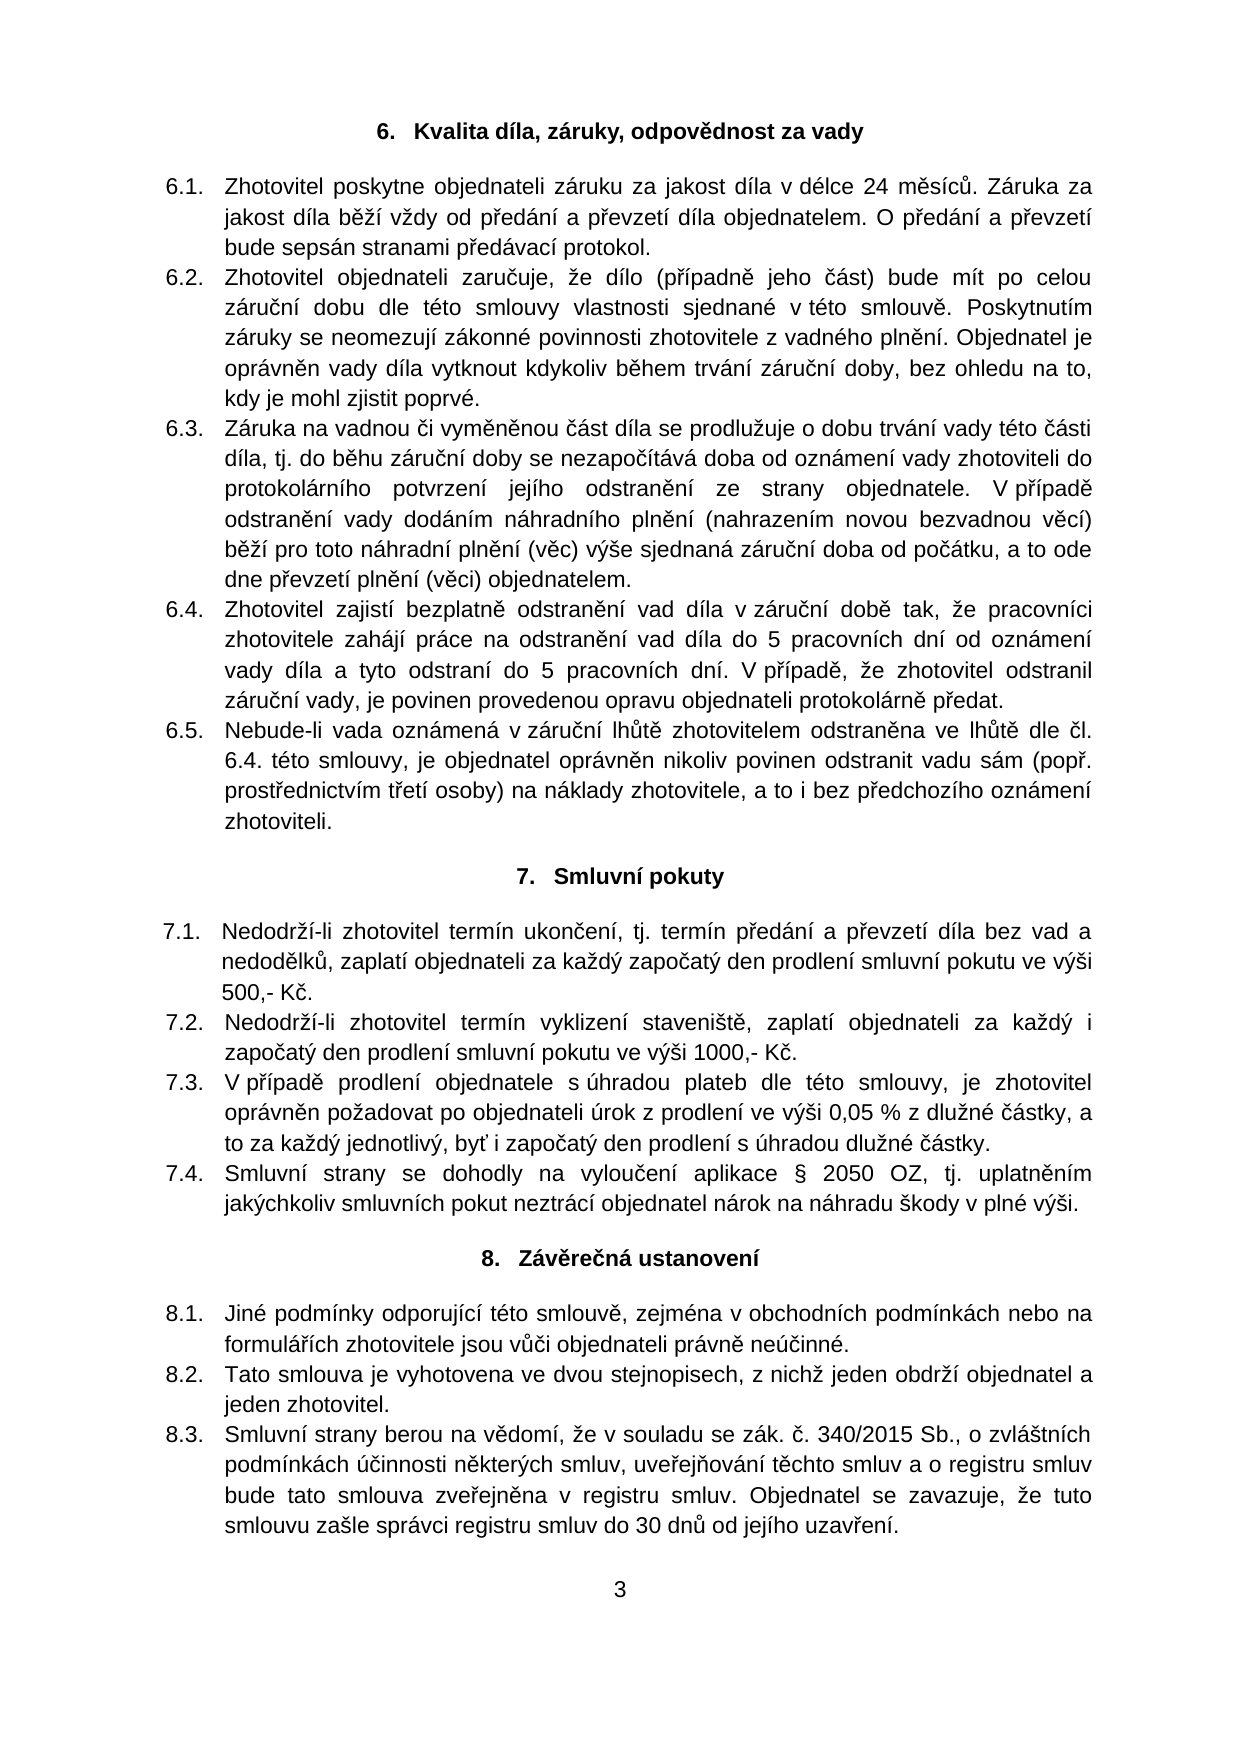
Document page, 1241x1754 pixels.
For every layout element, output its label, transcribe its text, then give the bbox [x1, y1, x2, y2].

subtitle Smluvní pokuty [148, 863, 1093, 889]
list Smluvní strany se dohodly na vyloučení aplikace § 2050 OZ, tj. uplatněním jakýchkoliv smluvních pokut neztrácí objednatel nárok na náhradu škody v plné výši. [165, 1160, 1093, 1216]
list Zhotovitel poskytne objednateli záruku za jakost díla v délce 24 měsíců. Záruka za jakost díla běží vždy od předání a převzetí díla objednatelem. O předání a převzetí bude sepsán stranami předávací protokol. [165, 173, 1093, 260]
list Zhotovitel zajistí bezplatně odstranění vad díla v záruční době tak, že pracovníci zhotovitele zahájí práce na odstranění vad díla do 5 pracovních dní od oznámení vady díla a tyto odstraní do 5 pracovních dní. V případě, že zhotovitel odstranil záruční vady, je povinen provedenou opravu objednateli protokolárně předat. [165, 596, 1093, 713]
list Nedodrží-li zhotovitel termín vyklizení staveniště, zaplatí objednateli za každý i započatý den prodlení smluvní pokutu ve výši 1000,- Kč. [165, 1009, 1093, 1065]
list Smluvní strany berou na vědomí, že v souladu se zák. č. 340/2015 Sb., o zvláštních podmínkách účinnosti některých smluv, uveřejňování těchto smluv a o registru smluv bude tato smlouva zveřejněna v registru smluv. Objednatel se zavazuje, že tuto smlouvu zašle správci registru smluv do 30 dnů od jejího uzavření. [165, 1421, 1093, 1538]
list Zhotovitel objednateli zaručuje, že dílo (případně jeho část) bude mít po celou záruční dobu dle této smlouvy vlastnosti sjednané v této smlouvě. Poskytnutím záruky se neomezují zákonné povinnosti zhotovitele z vadného plnění. Objednatel je oprávněn vady díla vytknout kdykoliv během trvání záruční doby, bez ohledu na to, kdy je mohl zjistit poprvé. [165, 264, 1093, 411]
list Záruka na vadnou či vyměněnou část díla se prodlužuje o dobu trvání vady této části díla, tj. do běhu záruční doby se nezapočítává doba od oznámení vady zhotoviteli do protokolárního potvrzení jejího odstranění ze strany objednatele. V případě odstranění vady dodáním náhradního plnění (nahrazením novou bezvadnou věcí) běží pro toto náhradní plnění (věc) výše sjednaná záruční doba od počátku, a to ode dne převzetí plnění (věci) objednatelem. [165, 415, 1093, 592]
list V případě prodlení objednatele s úhradou plateb dle této smlouvy, je zhotovitel oprávněn požadovat po objednateli úrok z prodlení ve výši 0,05 % z dlužné částky, a to za každý jednotlivý, byť i započatý den prodlení s úhradou dlužné částky. [165, 1069, 1093, 1156]
subtitle Závěrečná ustanovení [148, 1245, 1093, 1272]
subtitle Kvalita díla, záruky, odpovědnost za vady [148, 118, 1093, 144]
list Tato smlouva je vyhotovena ve dvou stejnopisech, z nichž jeden obdrží objednatel a jeden zhotovitel. [165, 1361, 1093, 1417]
list Jiné podmínky odporující této smlouvě, zejména v obchodních podmínkách nebo na formulářích zhotovitele jsou vůči objednateli právně neúčinné. [165, 1300, 1093, 1357]
list Nebude-li vada oznámená v záruční lhůtě zhotovitelem odstraněna ve lhůtě dle čl. 6.4. této smlouvy, je objednatel oprávněn nikoliv povinen odstranit vadu sám (popř. prostřednictvím třetí osoby) na náklady zhotovitele, a to i bez předchozího oznámení zhotoviteli. [165, 717, 1093, 834]
list Nedodrží-li zhotovitel termín ukončení, tj. termín předání a převzetí díla bez vad a nedodělků, zaplatí objednateli za každý započatý den prodlení smluvní pokutu ve výši 500,- Kč. [162, 918, 1093, 1005]
